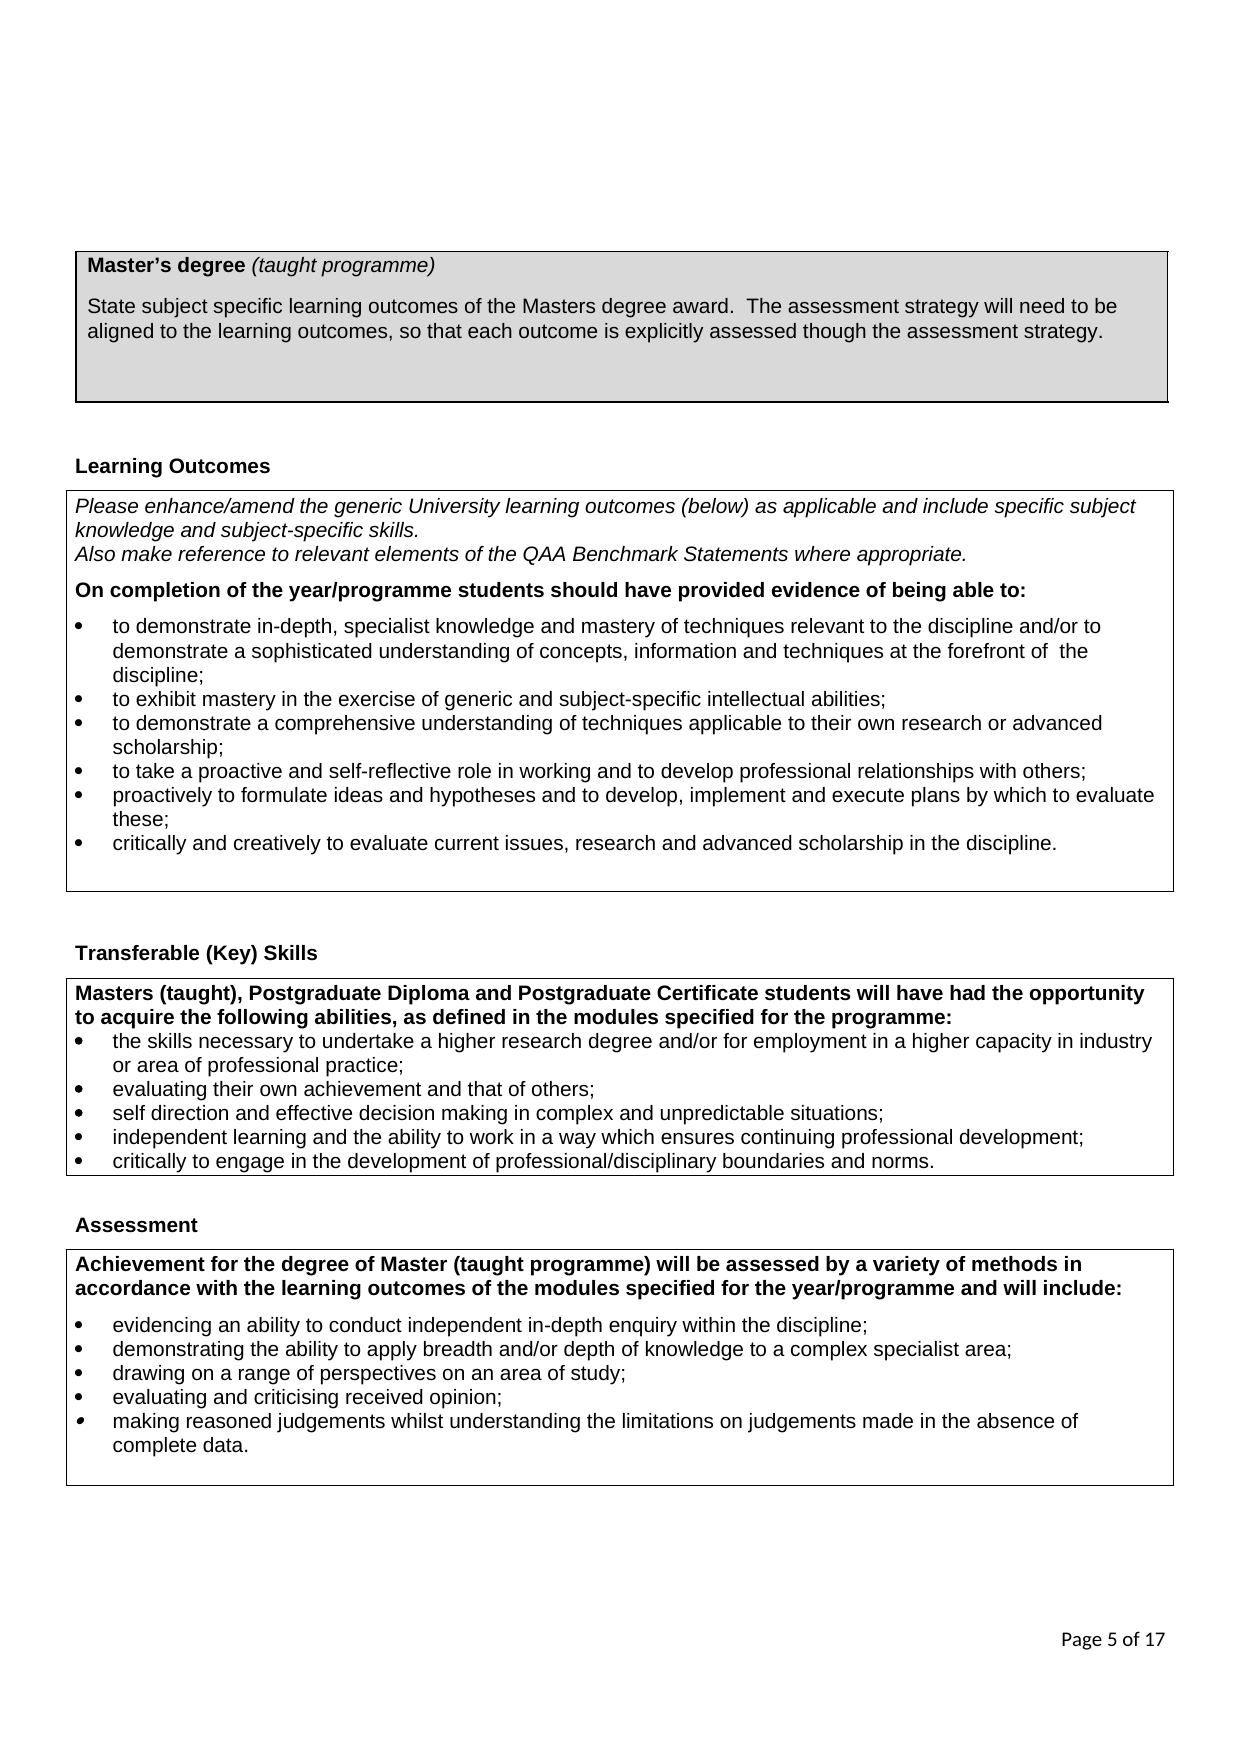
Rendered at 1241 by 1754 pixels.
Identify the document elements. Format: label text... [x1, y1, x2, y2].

list independent learning and the ability to work in a way which ensures continuing professional development; [75, 1125, 1165, 1146]
list making reasoned judgements whilst understanding the limitations on judgements made in the absence of complete data. [67, 1406, 1173, 1485]
list demonstrating the ability to apply breadth and/or depth of knowledge to a complex specialist area; [75, 1336, 1165, 1361]
text Achievement for the degree of Master (taught programme) will be assessed by a variety of methods in accordance with the learning outcomes of the modules specified for the year/programme and will include: [67, 1250, 1173, 1300]
list proactively to formulate ideas and hypotheses and to develop, implement and execute plans by which to evaluate these; [75, 782, 1165, 831]
list to demonstrate a comprehensive understanding of techniques applicable to their own research or advanced scholarship; [75, 710, 1165, 758]
text Learning Outcomes [75, 454, 1165, 478]
list the skills necessary to undertake a higher research degree and/or for employment in a higher capacity in industry or area of professional practice; [75, 1028, 1165, 1077]
list evaluating their own achievement and that of others; [75, 1077, 1165, 1101]
list to take a proactive and self-reflective role in working and to develop professional relationships with others; [75, 758, 1165, 782]
list critically and creatively to evaluate current issues, research and advanced scholarship in the discipline. [75, 831, 1165, 854]
text On completion of the year/programme students should have provided evidence of being able to: [67, 575, 1173, 602]
text Please enhance/amend the generic University learning outcomes (below) as applicable and include specific subject knowledge and subject-specific skills. Also make reference to relevant elements of the QAA Benchmark Statements where appropriate. [67, 491, 1173, 565]
text Assessment [75, 1188, 1165, 1236]
list evidencing an ability to conduct independent in-depth enquiry within the discipline; [67, 1309, 1173, 1336]
list evaluating and criticising received opinion; [75, 1384, 1165, 1406]
text Masters (taught), Postgraduate Diploma and Postgraduate Certificate students will have had the opportunity to acquire the following abilities, as defined in the modules specified for the programme: [67, 979, 1173, 1028]
list self direction and effective decision making in complex and unpredictable situations; [75, 1101, 1165, 1125]
text Transferable (Key) Skills [75, 941, 1165, 965]
list to exhibit mastery in the exercise of generic and subject-specific intellectual abilities; [75, 686, 1165, 710]
list to demonstrate in-depth, specialist knowledge and mastery of techniques relevant to the discipline and/or to demonstrate a sophisticated understanding of concepts, information and techniques at the forefront of the discipline; [67, 611, 1173, 686]
table_header Master’s degree (taught programme) State subject specific learning outcomes of the Masters degree award. The assessment strategy will need to be aligned to the learning outcomes, so that each outcome is explicitly assessed though the assessment strategy. [77, 252, 1167, 401]
list drawing on a range of perspectives on an area of study; [75, 1361, 1165, 1384]
list critically to engage in the development of professional/disciplinary boundaries and norms. [67, 1146, 1173, 1175]
